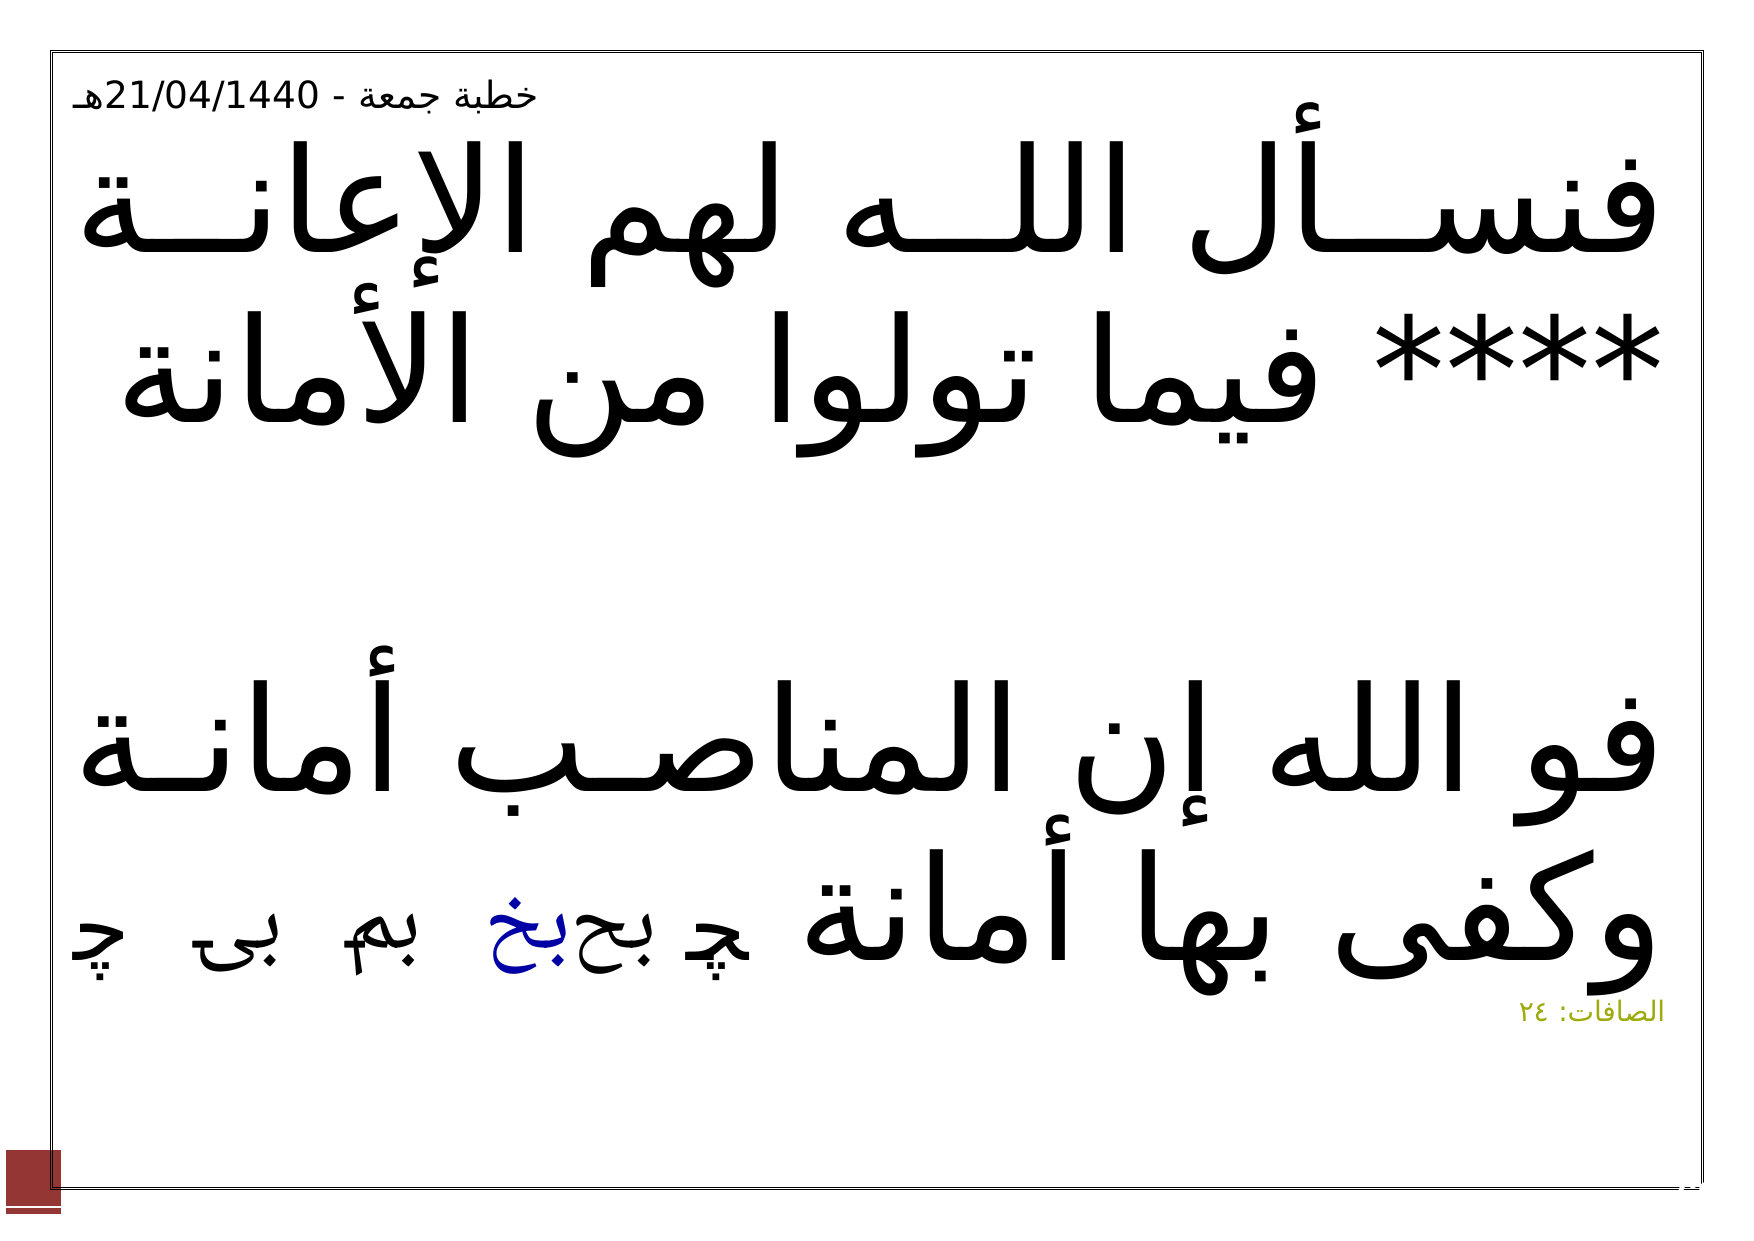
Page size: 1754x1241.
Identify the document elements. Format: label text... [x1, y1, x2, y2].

text فو الله إن المناصب أمانة وكفى بها أمانة ﭽ ﰆﰇ ﰈ ﰉ ﭼ الصافات: ٢٤ [74, 656, 1665, 1028]
text فنسأل الله لهم الإعانة **** فيما تولوا من الأمانة [74, 117, 1665, 457]
